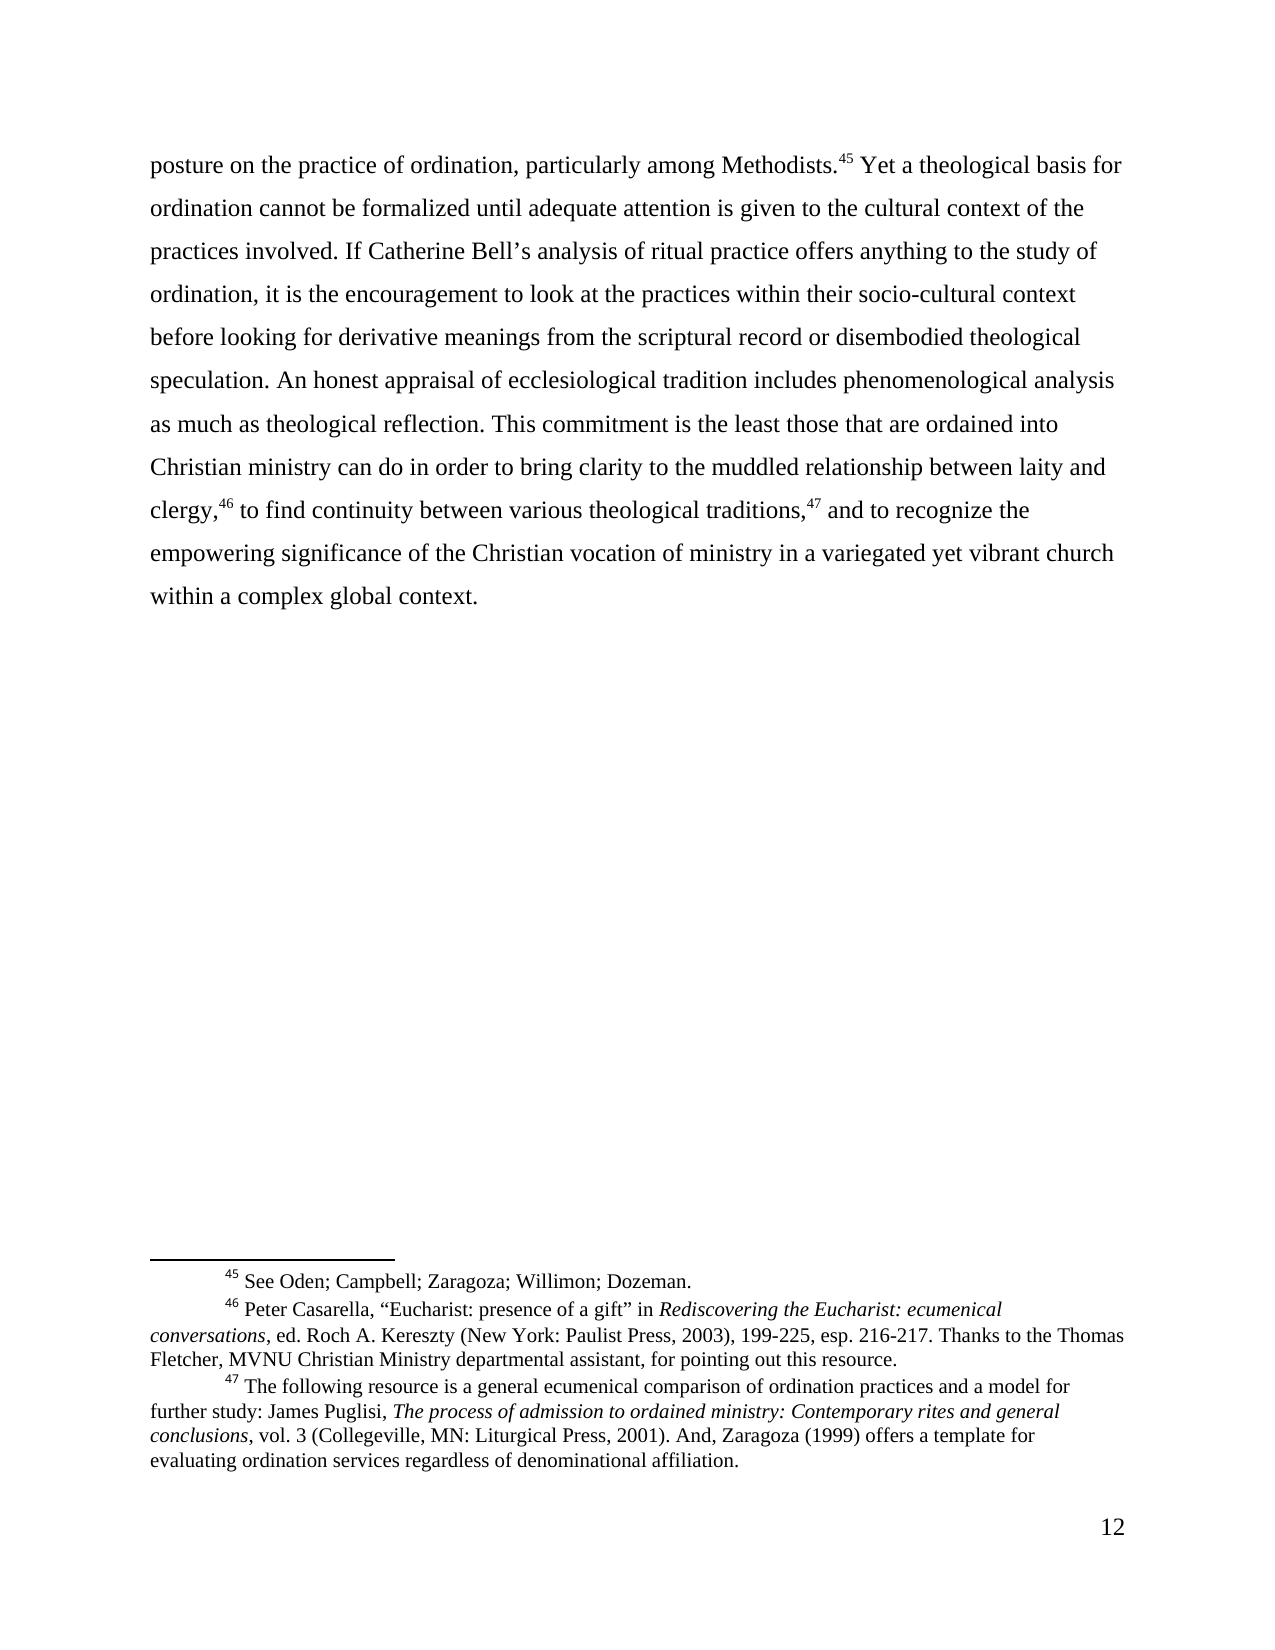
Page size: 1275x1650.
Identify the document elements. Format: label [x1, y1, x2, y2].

text [150, 150, 1125, 610]
